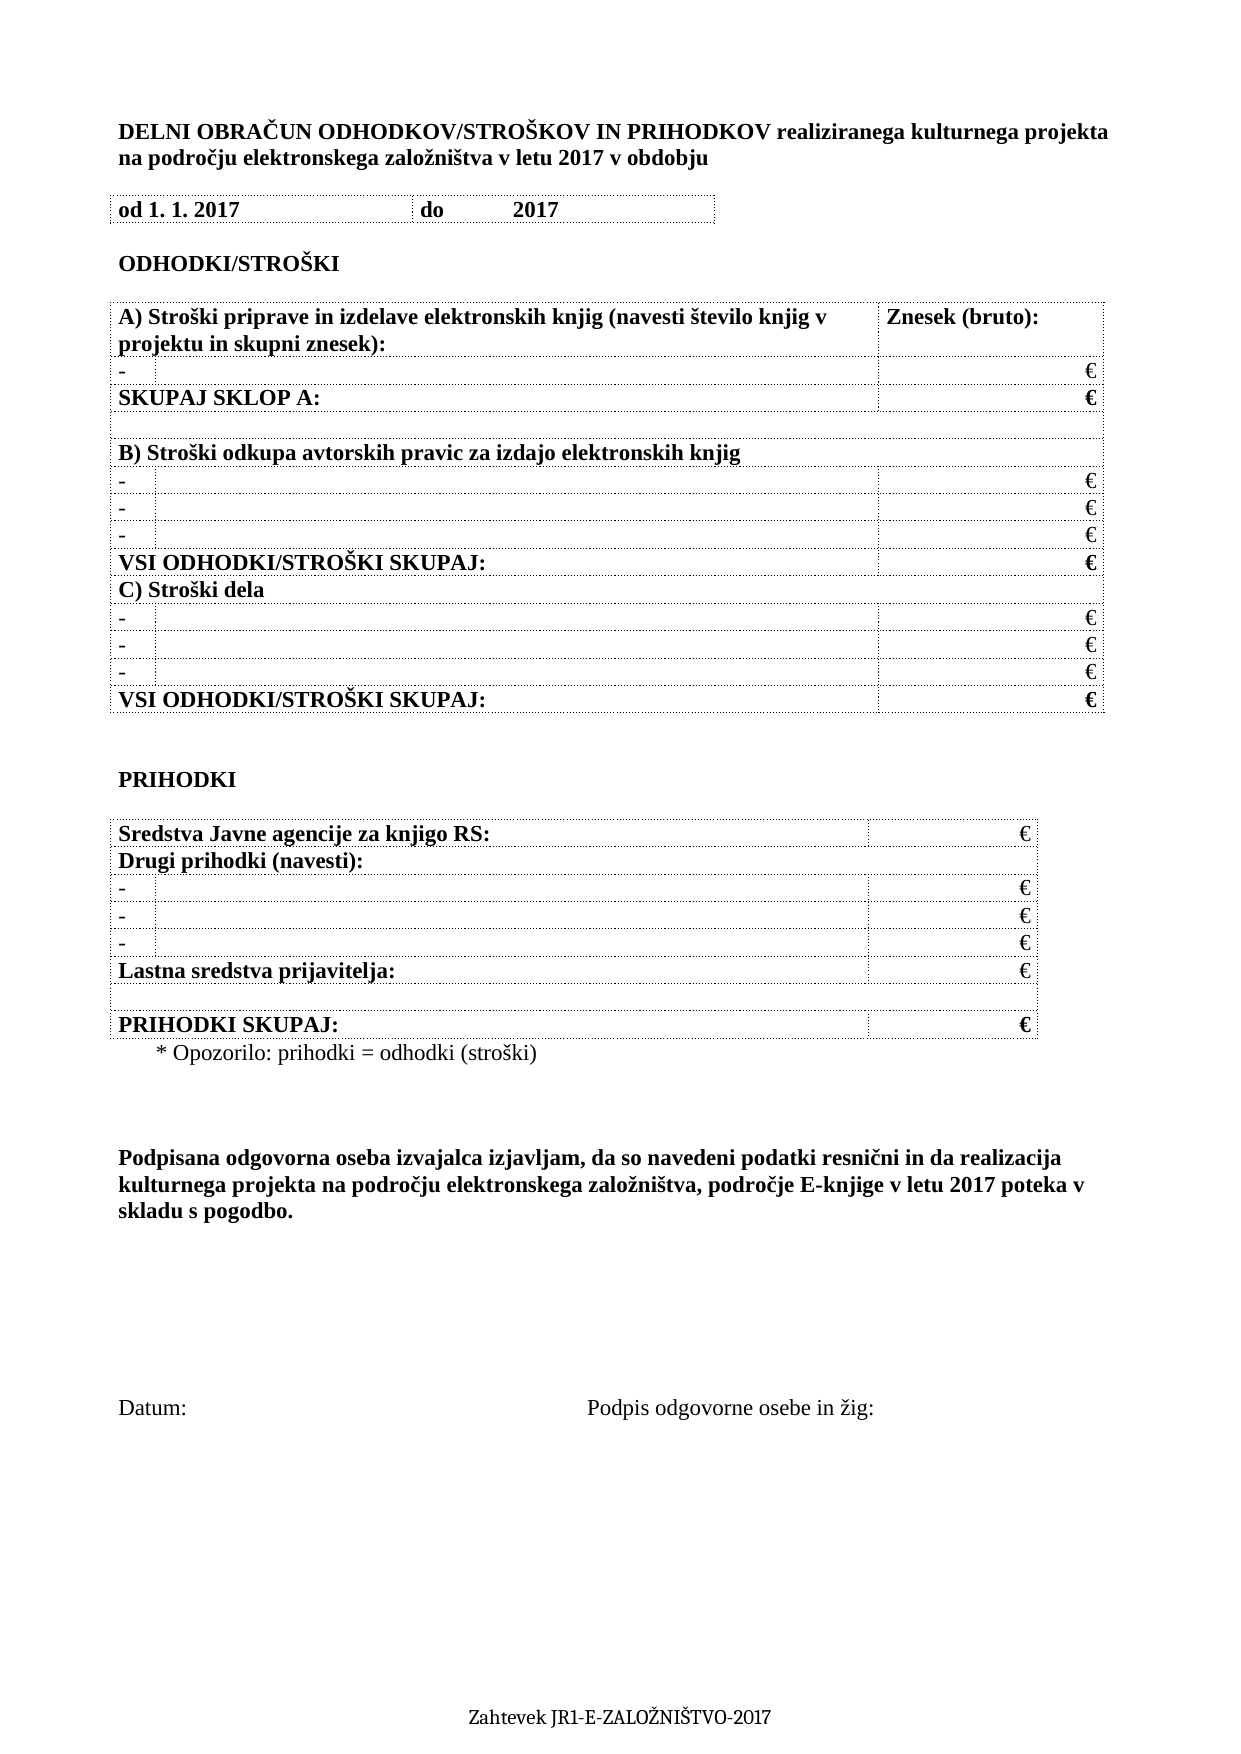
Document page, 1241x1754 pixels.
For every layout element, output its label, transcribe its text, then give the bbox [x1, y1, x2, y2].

table_cell € [879, 384, 1104, 411]
text Datum: Podpis odgovorne osebe in žig: [118, 1394, 1122, 1420]
table_header do 2017 [413, 195, 714, 222]
table_cell [111, 983, 1038, 1010]
table_cell - [111, 901, 156, 928]
table_cell [156, 901, 868, 928]
table_cell - [111, 603, 156, 630]
table_header € [868, 819, 1038, 846]
table_cell € [868, 1010, 1038, 1038]
table_cell - [111, 874, 156, 901]
table_cell - [111, 356, 156, 383]
table_header Znesek (bruto): [879, 302, 1104, 356]
table_cell [156, 356, 879, 383]
table_cell C) Stroški dela [111, 575, 1104, 603]
table_cell [156, 630, 879, 657]
table_cell € [879, 520, 1104, 548]
table_cell [156, 874, 868, 901]
table_cell VSI ODHODKI/STROŠKI SKUPAJ: [111, 548, 879, 575]
table_cell - [111, 630, 156, 657]
table_cell - [111, 658, 156, 685]
table_cell € [879, 356, 1104, 383]
table_cell - [111, 466, 156, 493]
table_header A) Stroški priprave in izdelave elektronskih knjig (navesti število knjig v projektu in skupni znesek): [111, 302, 879, 356]
table_cell PRIHODKI SKUPAJ: [111, 1010, 868, 1038]
table_header Sredstva Javne agencije za knjigo RS: [111, 819, 868, 846]
table_cell € [879, 603, 1104, 630]
text DELNI OBRAČUN ODHODKOV/STROŠKOV IN PRIHODKOV realiziranega kulturnega projekta na področju elektronskega založništva v letu 2017 v obdobju [118, 118, 1122, 171]
text ODHODKI/STROŠKI [118, 249, 1122, 276]
table_cell - [111, 928, 156, 956]
table_cell SKUPAJ SKLOP A: [111, 384, 879, 411]
table_cell [156, 520, 879, 548]
table_cell € [879, 685, 1104, 712]
table_cell € [879, 466, 1104, 493]
table_cell [111, 411, 1104, 438]
table_cell [156, 928, 868, 956]
table_cell [156, 466, 879, 493]
text * Opozorilo: prihodki = odhodki (stroški) [156, 1039, 1122, 1065]
table_cell [156, 603, 879, 630]
table_cell VSI ODHODKI/STROŠKI SKUPAJ: [111, 685, 879, 712]
table_cell € [868, 874, 1038, 901]
table_cell [156, 658, 879, 685]
table_cell € [879, 630, 1104, 657]
table_cell - [111, 520, 156, 548]
table_header od 1. 1. 2017 [111, 195, 412, 222]
text Podpisana odgovorna oseba izvajalca izjavljam, da so navedeni podatki resnični in da realizacija kulturnega projekta na področju elektronskega založništva, področje E-knjige v letu 2017 poteka v skladu s pogodbo. [118, 1144, 1122, 1223]
table_cell Drugi prihodki (navesti): [111, 846, 1038, 873]
table_cell € [879, 658, 1104, 685]
text PRIHODKI [118, 766, 1122, 792]
table_cell € [879, 548, 1104, 575]
table_cell € [879, 493, 1104, 520]
table_cell - [111, 493, 156, 520]
table_cell Lastna sredstva prijavitelja: [111, 956, 868, 983]
table_cell € [868, 901, 1038, 928]
table_cell B) Stroški odkupa avtorskih pravic za izdajo elektronskih knjig [111, 438, 1104, 466]
table_cell € [868, 956, 1038, 983]
table_cell [156, 493, 879, 520]
table_cell € [868, 928, 1038, 956]
